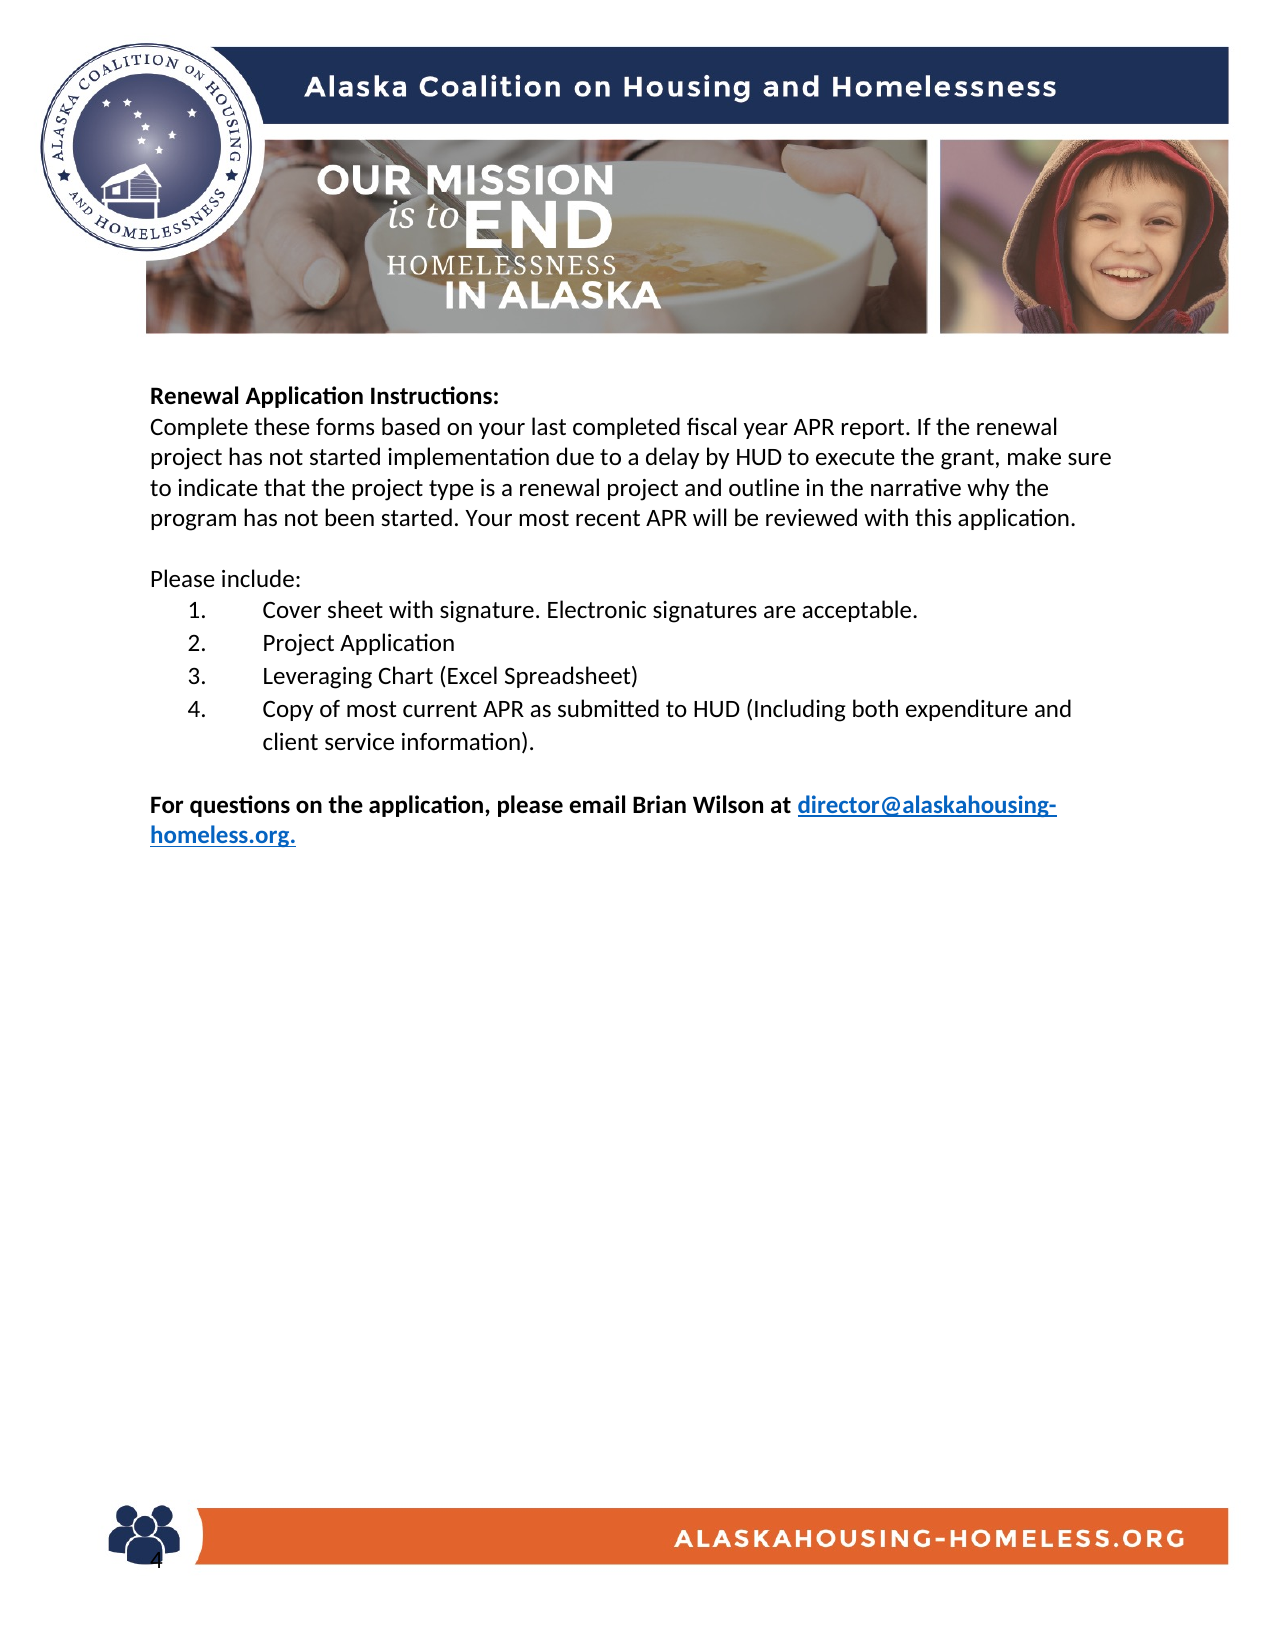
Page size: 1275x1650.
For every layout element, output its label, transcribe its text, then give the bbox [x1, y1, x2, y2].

text Complete these forms based on your last completed fiscal year APR report. If the renewal project has not started implementation due to a delay by HUD to execute the grant, make sure to indicate that the project type is a renewal project and outline in the narrative why the program has not been started. Your most recent APR will be reviewed with this application. [150, 411, 1125, 533]
picture [0, 0, 1275, 1632]
text Renewal Application Instructions: [150, 380, 1125, 411]
text Please include: [150, 563, 1125, 594]
list Leveraging Chart (Excel Spreadsheet) [187, 660, 1125, 690]
list Copy of most current APR as submitted to HUD (Including both expenditure and client service information). [187, 693, 1125, 756]
list Project Application [187, 627, 1125, 657]
text For questions on the application, please email Brian Wilson at director@alaskahousing-homeless.org. [150, 789, 1125, 850]
list Cover sheet with signature. Electronic signatures are acceptable. [187, 594, 1125, 624]
